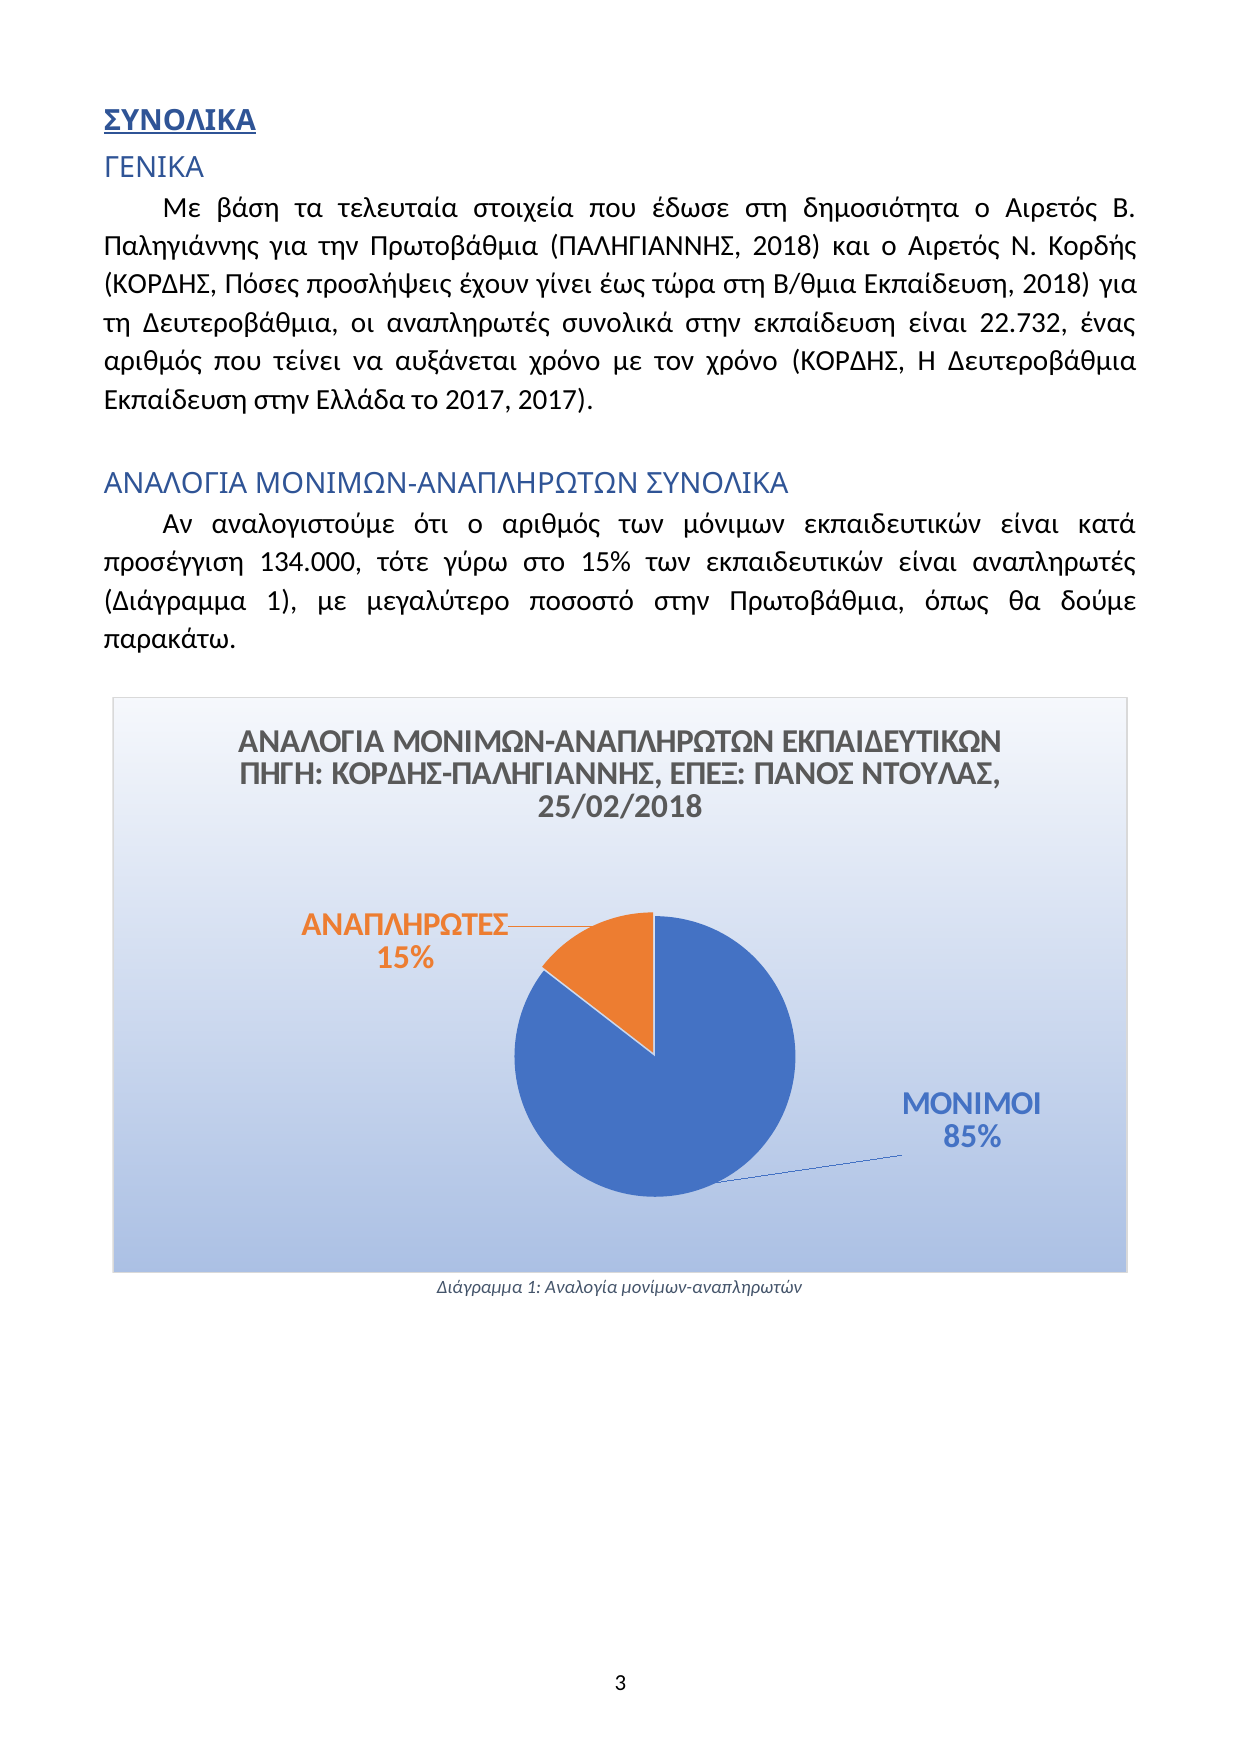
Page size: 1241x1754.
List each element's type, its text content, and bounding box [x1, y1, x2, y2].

subtitle ΑΝΑΛΟΓΙΑ ΜΟΝΙΜΩΝ-ΑΝΑΠΛΗΡΩΤΩΝ ΣΥΝΟΛΙΚΑ [103, 462, 1137, 502]
text Με βάση τα τελευταία στοιχεία που έδωσε στη δημοσιότητα ο Αιρετός Β. Παληγιάννης για την Πρωτοβάθμια και ο Αιρετός Ν. Κορδής για τη Δευτεροβάθμια, οι αναπληρωτές συνολικά στην εκπαίδευση είναι 22.732, ένας αριθμός που τείνει να αυξάνεται χρόνο με τον χρόνο. [103, 189, 1137, 416]
subtitle ΣΥΝΟΛΙΚΑ [103, 99, 1137, 138]
text Αν αναλογιστούμε ότι ο αριθμός των μόνιμων εκπαιδευτικών είναι κατά προσέγγιση 134.000, τότε γύρω στο 15% των εκπαιδευτικών είναι αναπληρωτές (Διάγραμμα 1), με μεγαλύτερο ποσοστό στην Πρωτοβάθμια, όπως θα δούμε παρακάτω. [103, 505, 1137, 656]
subtitle ΓΕΝΙΚΑ [103, 146, 1137, 186]
text Διάγραμμα 1: Αναλογία μονίμων-αναπληρωτών [103, 1276, 1137, 1298]
